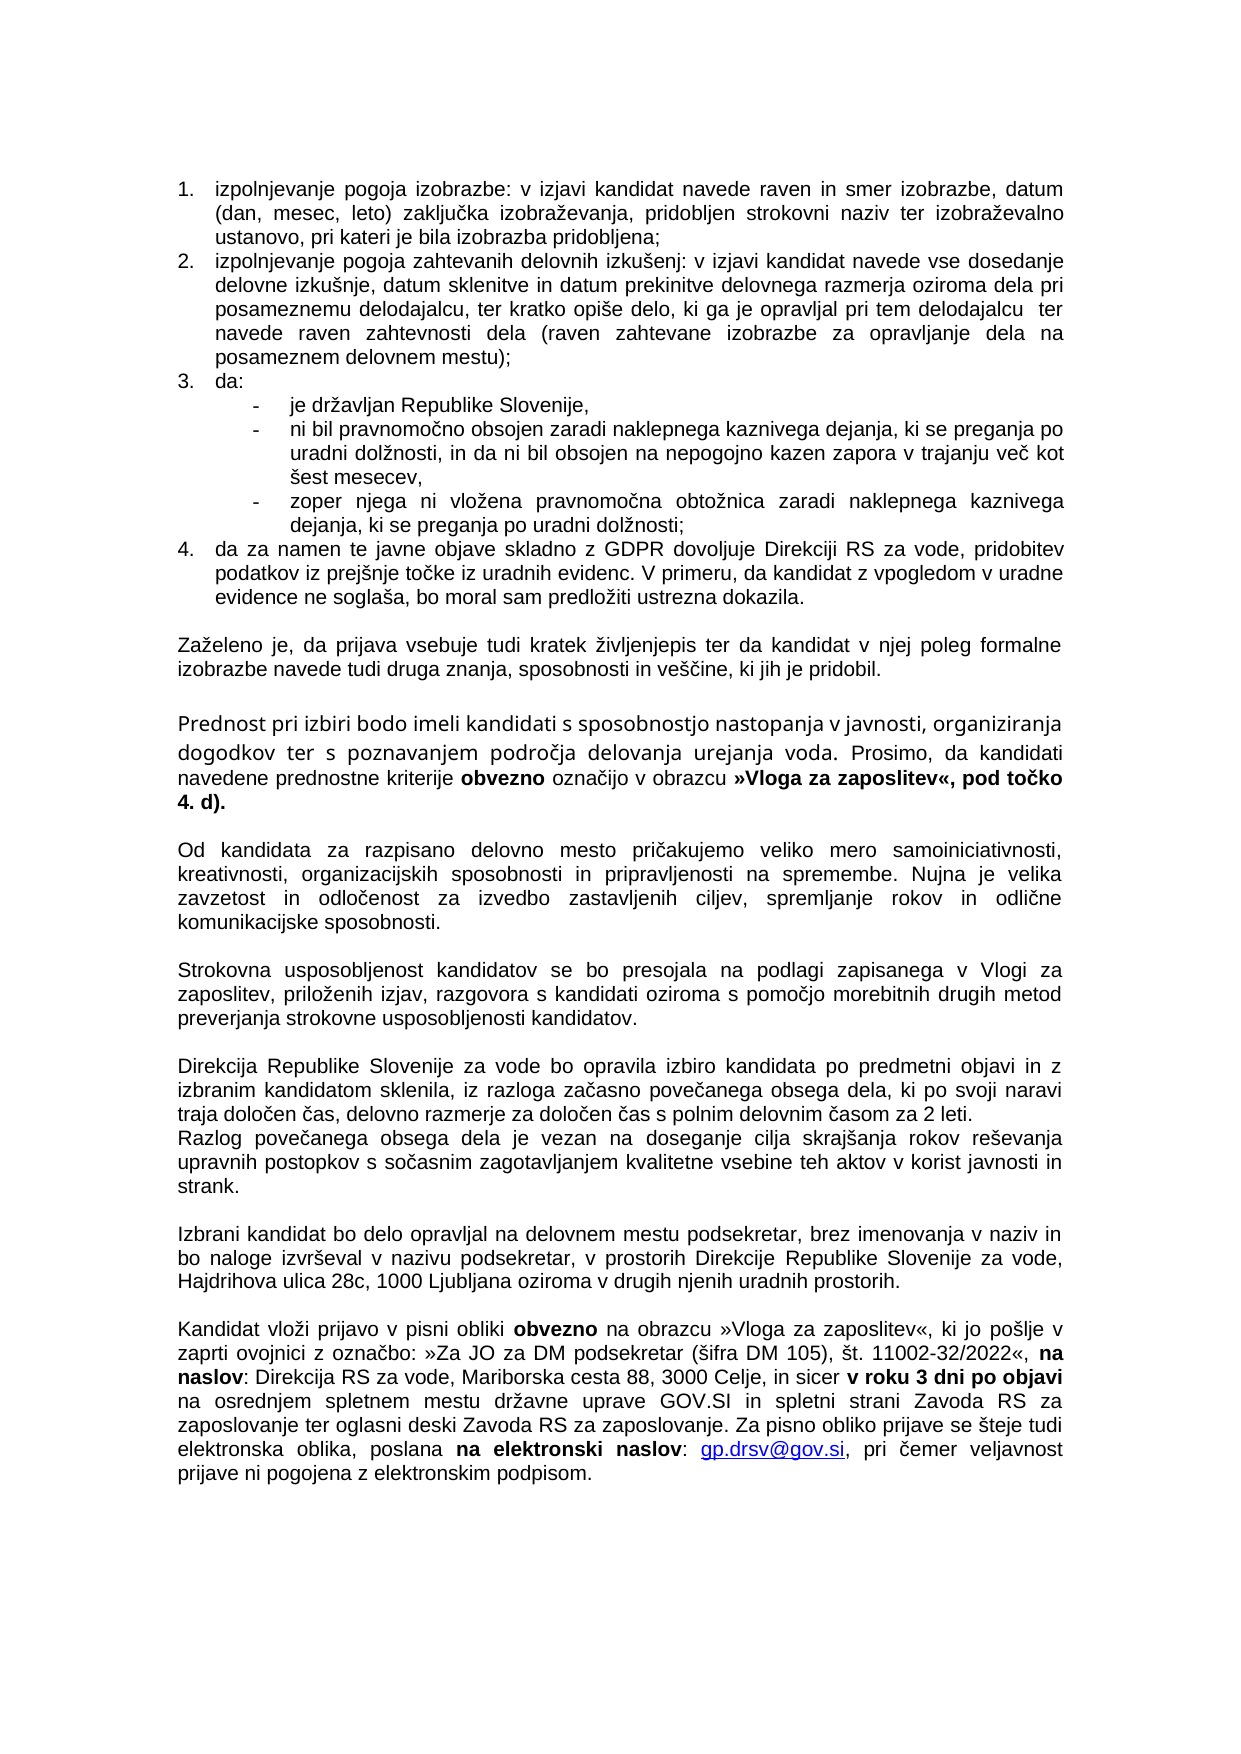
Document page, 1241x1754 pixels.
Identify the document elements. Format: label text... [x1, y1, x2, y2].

text Zaželeno je, da prijava vsebuje tudi kratek življenjepis ter da kandidat v njej poleg formalne izobrazbe navede tudi druga znanja, sposobnosti in veščine, ki jih je pridobil. [177, 633, 1063, 681]
list ni bil pravnomočno obsojen zaradi naklepnega kaznivega dejanja, ki se preganja po uradni dolžnosti, in da ni bil obsojen na nepogojno kazen zapora v trajanju več kot šest mesecev, [252, 417, 1065, 489]
list da za namen te javne objave skladno z GDPR dovoljuje Direkciji RS za vode, pridobitev podatkov iz prejšnje točke iz uradnih evidenc. V primeru, da kandidat z vpogledom v uradne evidence ne soglaša, bo moral sam predložiti ustrezna dokazila. [177, 537, 1065, 609]
text Kandidat vloži prijavo v pisni obliki obvezno na obrazcu »Vloga za zaposlitev«, ki jo pošlje v zaprti ovojnici z označbo: »Za JO za DM podsekretar (šifra DM 105), št. 11002-32/2022«, na naslov: Direkcija RS za vode, Mariborska cesta 88, 3000 Celje, in sicer v roku 3 dni po objavi na osrednjem spletnem mestu državne uprave GOV.SI in spletni strani Zavoda RS za zaposlovanje ter oglasni deski Zavoda RS za zaposlovanje. Za pisno obliko prijave se šteje tudi elektronska oblika, poslana na elektronski naslov: gp.drsv@gov.si, pri čemer veljavnost prijave ni pogojena z elektronskim podpisom. [177, 1317, 1063, 1485]
list izpolnjevanje pogoja izobrazbe: v izjavi kandidat navede raven in smer izobrazbe, datum (dan, mesec, leto) zaključka izobraževanja, pridobljen strokovni naziv ter izobraževalno ustanovo, pri kateri je bila izobrazba pridobljena; [177, 177, 1065, 249]
text Izbrani kandidat bo delo opravljal na delovnem mestu podsekretar, brez imenovanja v naziv in bo naloge izvrševal v nazivu podsekretar, v prostorih Direkcije Republike Slovenije za vode, Hajdrihova ulica 28c, 1000 Ljubljana oziroma v drugih njenih uradnih prostorih. [177, 1221, 1063, 1293]
list izpolnjevanje pogoja zahtevanih delovnih izkušenj: v izjavi kandidat navede vse dosedanje delovne izkušnje, datum sklenitve in datum prekinitve delovnega razmerja oziroma dela pri posameznemu delodajalcu, ter kratko opiše delo, ki ga je opravljal pri tem delodajalcu ter navede raven zahtevnosti dela (raven zahtevane izobrazbe za opravljanje dela na posameznem delovnem mestu); [177, 249, 1065, 369]
text Strokovna usposobljenost kandidatov se bo presojala na podlagi zapisanega v Vlogi za zaposlitev, priloženih izjav, razgovora s kandidati oziroma s pomočjo morebitnih drugih metod preverjanja strokovne usposobljenosti kandidatov. [177, 958, 1063, 1030]
text Razlog povečanega obsega dela je vezan na doseganje cilja skrajšanja rokov reševanja upravnih postopkov s sočasnim zagotavljanjem kvalitetne vsebine teh aktov v korist javnosti in strank. [177, 1126, 1063, 1197]
text Direkcija Republike Slovenije za vode bo opravila izbiro kandidata po predmetni objavi in z izbranim kandidatom sklenila, iz razloga začasno povečanega obsega dela, ki po svoji naravi traja določen čas, delovno razmerje za določen čas s polnim delovnim časom za 2 leti. [177, 1054, 1063, 1126]
text Prednost pri izbiri bodo imeli kandidati s sposobnostjo nastopanja v javnosti, organiziranja dogodkov ter s poznavanjem področja delovanja urejanja voda. Prosimo, da kandidati navedene prednostne kriterije obvezno označijo v obrazcu »Vloga za zaposlitev«, pod točko 4. d). [177, 709, 1063, 814]
list da: [177, 369, 1065, 393]
list je državljan Republike Slovenije, [252, 393, 1065, 417]
list zoper njega ni vložena pravnomočna obtožnica zaradi naklepnega kaznivega dejanja, ki se preganja po uradni dolžnosti; [252, 489, 1065, 537]
text Od kandidata za razpisano delovno mesto pričakujemo veliko mero samoiniciativnosti, kreativnosti, organizacijskih sposobnosti in pripravljenosti na spremembe. Nujna je velika zavzetost in odločenost za izvedbo zastavljenih ciljev, spremljanje rokov in odlične komunikacijske sposobnosti. [177, 838, 1063, 934]
